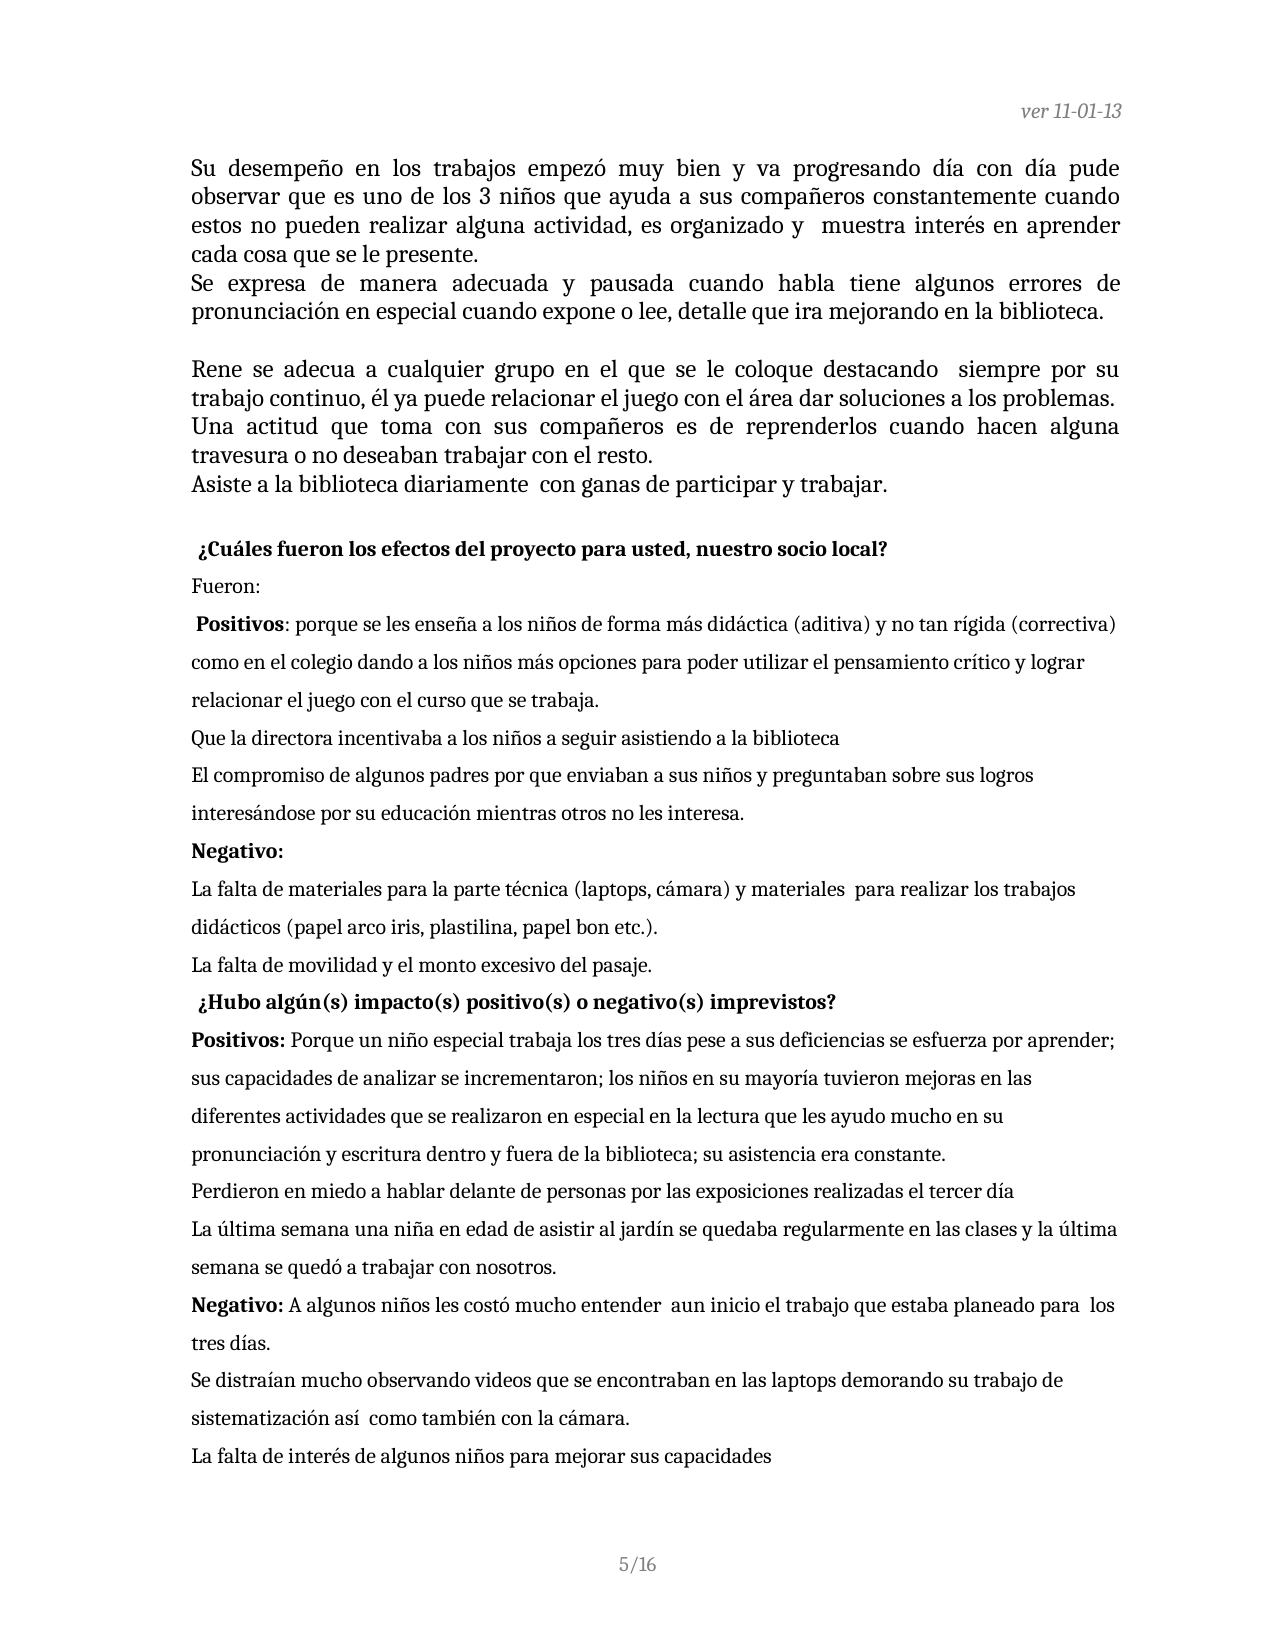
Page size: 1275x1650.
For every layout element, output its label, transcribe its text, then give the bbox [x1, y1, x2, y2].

text Asiste a la biblioteca diariamente con ganas de participar y trabajar. [191, 470, 1121, 498]
text La falta de materiales para la parte técnica (laptops, cámara) y materiales para realizar los trabajos didácticos (papel arco iris, plastilina, papel bon etc.). [191, 877, 1121, 940]
text El compromiso de algunos padres por que enviaban a sus niños y preguntaban sobre sus logros interesándose por su educación mientras otros no les interesa. [191, 763, 1121, 826]
text Perdieron en miedo a hablar delante de personas por las exposiciones realizadas el tercer día [191, 1179, 1121, 1204]
text Se distraían mucho observando videos que se encontraban en las laptops demorando su trabajo de sistematización así como también con la cámara. [191, 1368, 1121, 1431]
text ¿Hubo algún(s) impacto(s) positivo(s) o negativo(s) imprevistos? [198, 990, 1121, 1015]
text Fueron: [191, 574, 1121, 599]
text Su desempeño en los trabajos empezó muy bien y va progresando día con día pude observar que es uno de los 3 niños que ayuda a sus compañeros constantemente cuando estos no pueden realizar alguna actividad, es organizado y muestra interés en aprender cada cosa que se le presente. [191, 153, 1121, 268]
text Que la directora incentivaba a los niños a seguir asistiendo a la biblioteca [191, 725, 1121, 751]
text ¿Cuáles fueron los efectos del proyecto para usted, nuestro socio local? [198, 536, 1121, 562]
text Positivos: porque se les enseña a los niños de forma más didáctica (aditiva) y no tan rígida (correctiva) como en el colegio dando a los niños más opciones para poder utilizar el pensamiento crítico y lograr relacionar el juego con el curso que se trabaja. [191, 612, 1121, 713]
text Una actitud que toma con sus compañeros es de reprenderlos cuando hacen alguna travesura o no deseaban trabajar con el resto. [191, 412, 1121, 470]
text La última semana una niña en edad de asistir al jardín se quedaba regularmente en las clases y la última semana se quedó a trabajar con nosotros. [191, 1217, 1121, 1280]
text La falta de interés de algunos niños para mejorar sus capacidades [191, 1444, 1121, 1469]
text Positivos: Porque un niño especial trabaja los tres días pese a sus deficiencias se esfuerza por aprender; sus capacidades de analizar se incrementaron; los niños en su mayoría tuvieron mejoras en las diferentes actividades que se realizaron en especial en la lectura que les ayudo mucho en su pronunciación y escritura dentro y fuera de la biblioteca; su asistencia era constante. [191, 1028, 1121, 1167]
text La falta de movilidad y el monto excesivo del pasaje. [191, 952, 1121, 977]
text Se expresa de manera adecuada y pausada cuando habla tiene algunos errores de pronunciación en especial cuando expone o lee, detalle que ira mejorando en la biblioteca. [191, 268, 1121, 326]
text Negativo: A algunos niños les costó mucho entender aun inicio el trabajo que estaba planeado para los tres días. [191, 1293, 1121, 1356]
text Rene se adecua a cualquier grupo en el que se le coloque destacando siempre por su trabajo continuo, él ya puede relacionar el juego con el área dar soluciones a los problemas. [191, 355, 1121, 412]
text Negativo: [191, 839, 1121, 864]
